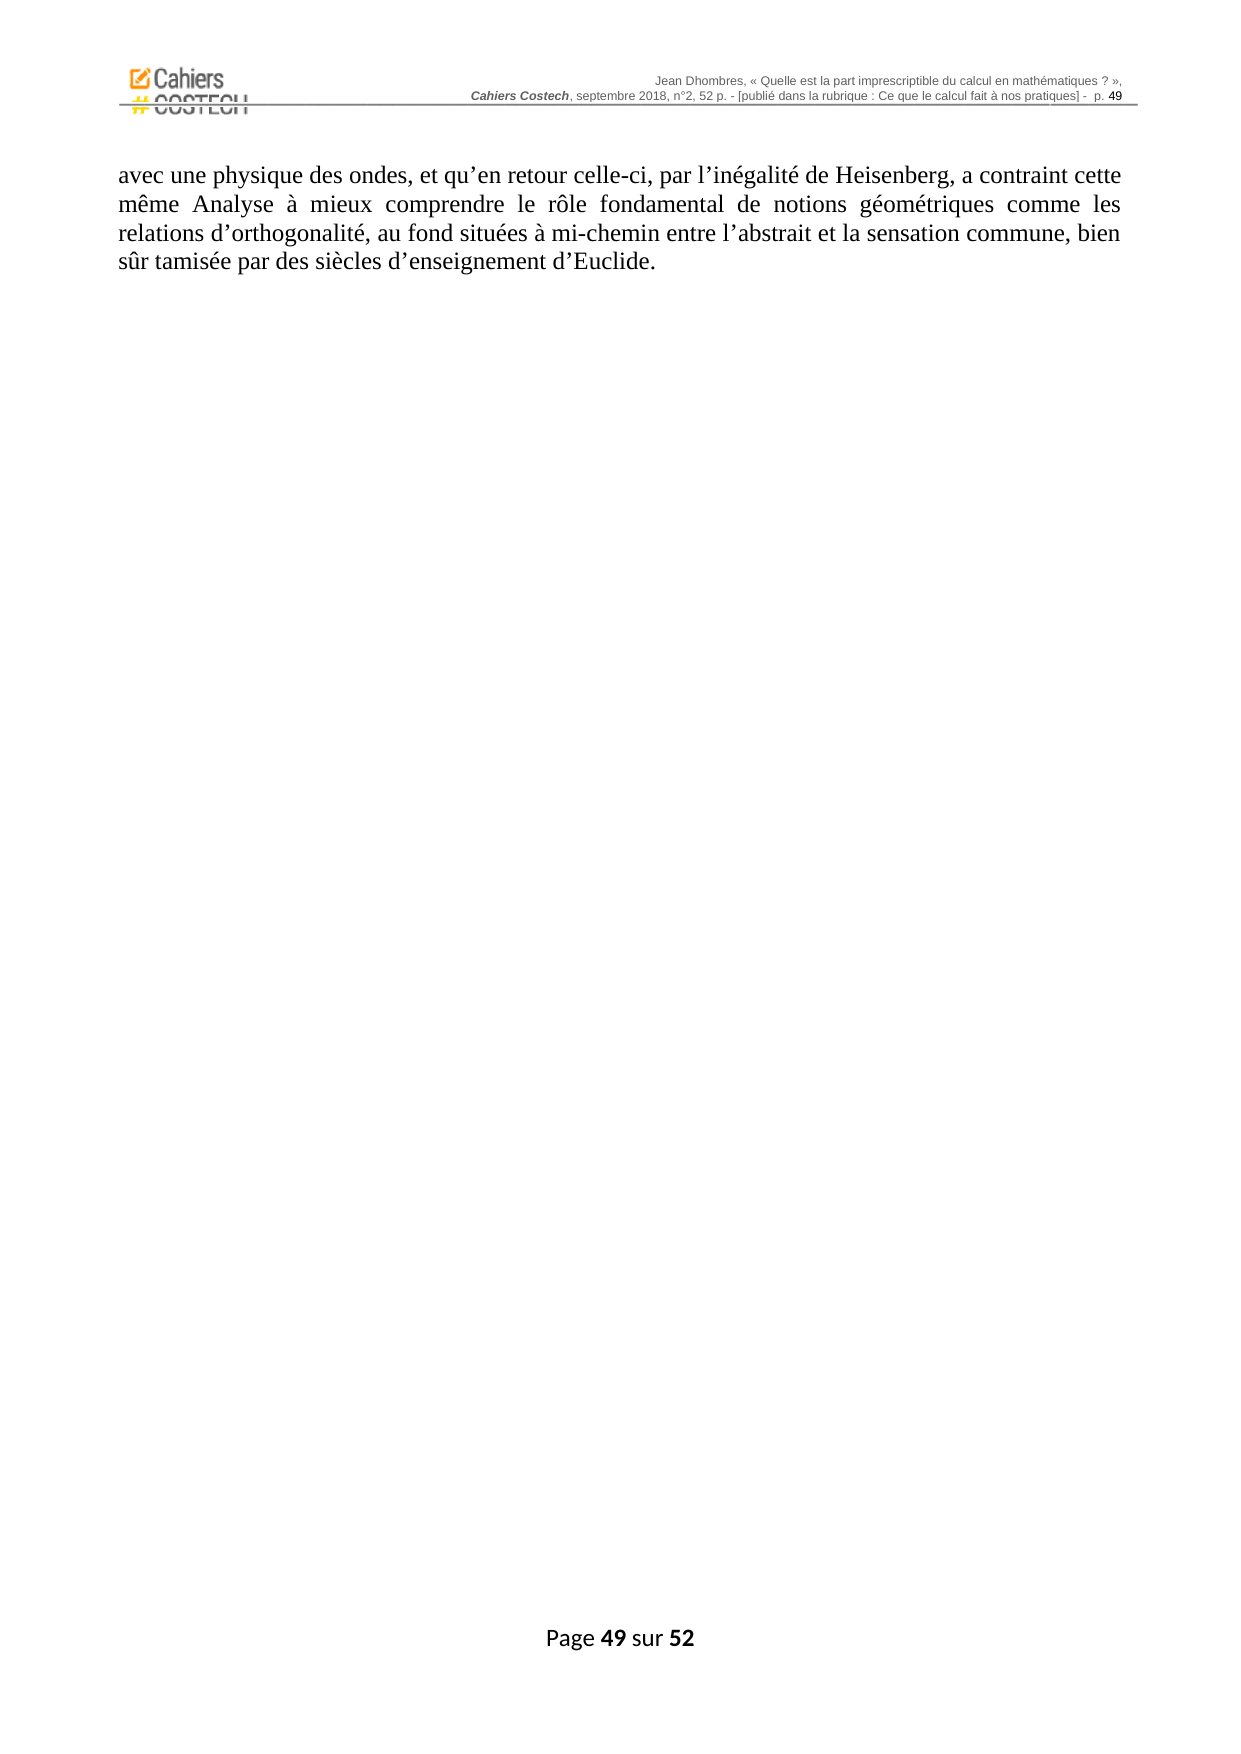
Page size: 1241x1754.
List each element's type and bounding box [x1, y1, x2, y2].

picture [118, 61, 1140, 122]
text [118, 160, 1122, 275]
